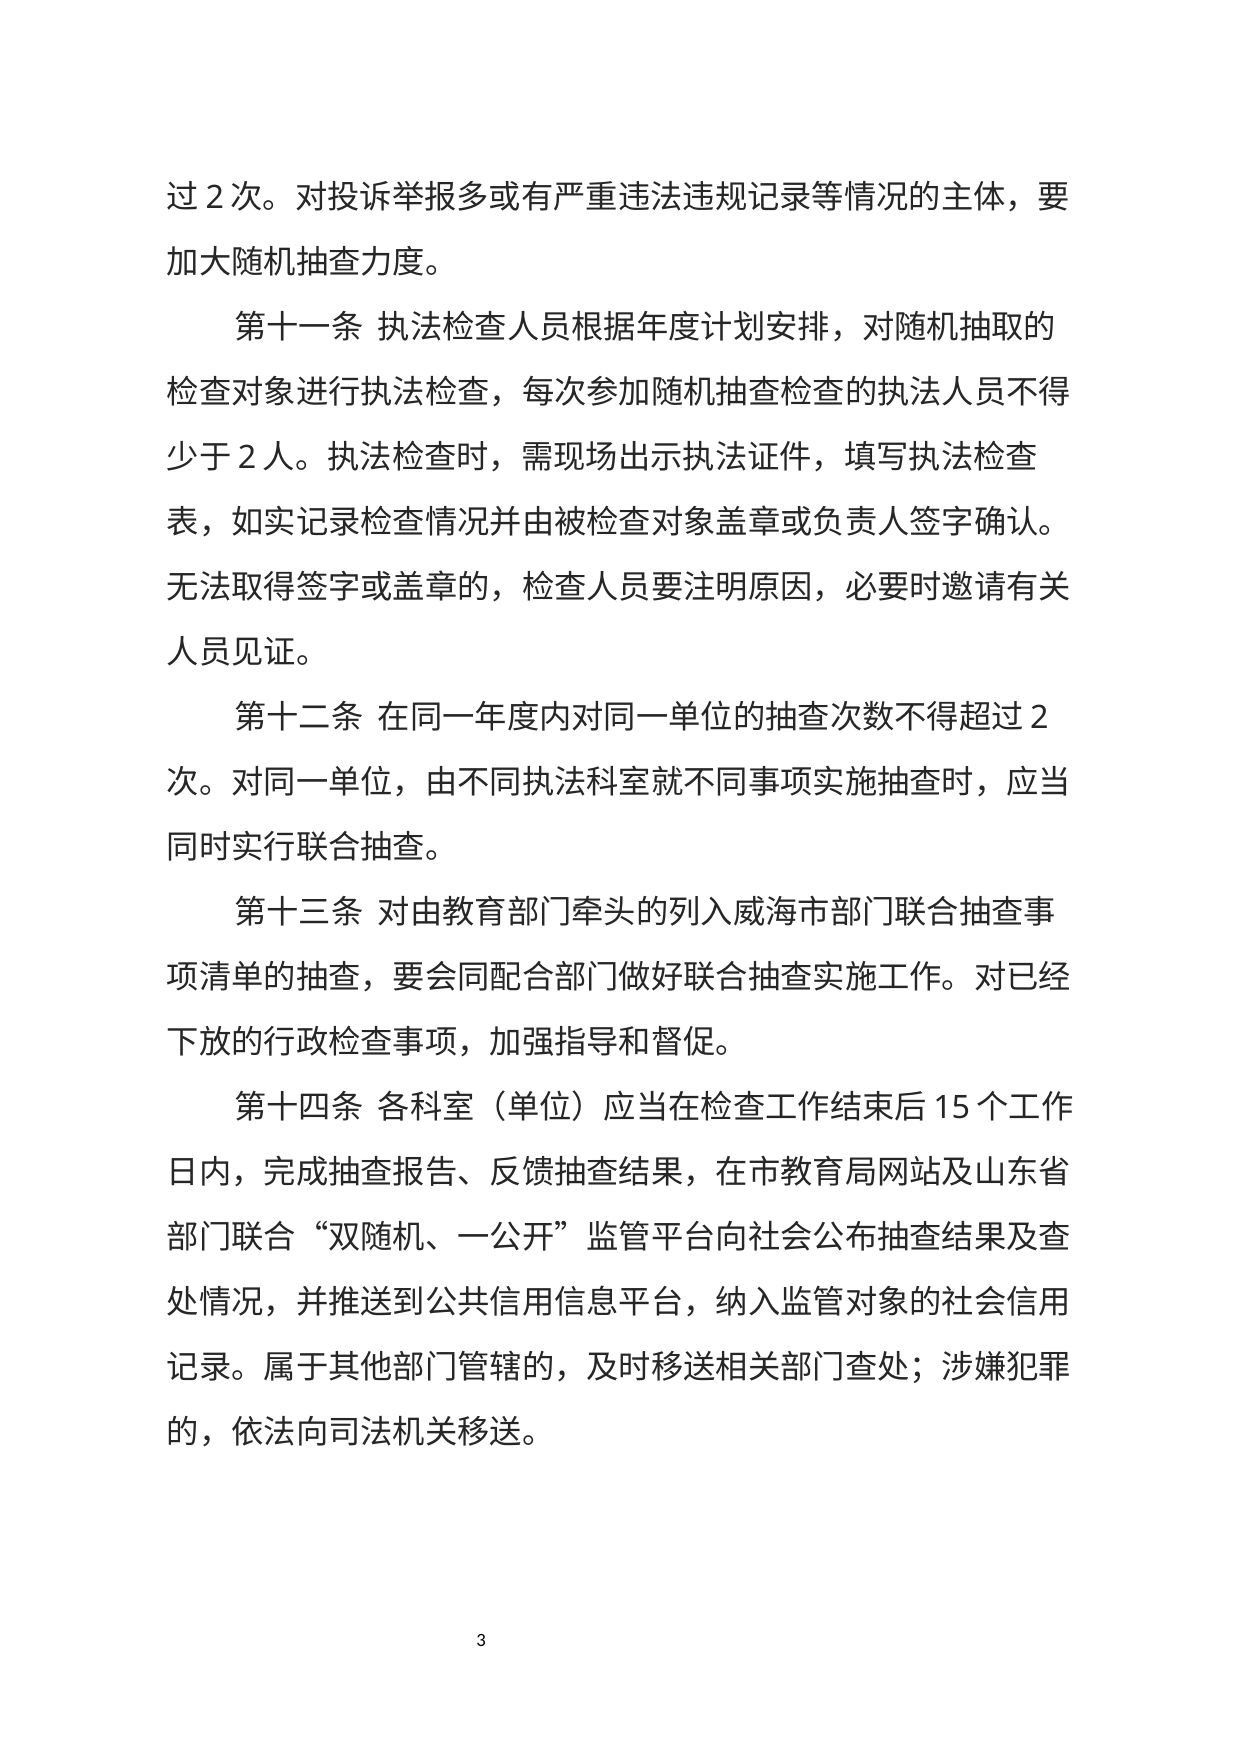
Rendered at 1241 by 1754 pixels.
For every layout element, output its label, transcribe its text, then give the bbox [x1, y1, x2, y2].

text 第十一条 执法检查人员根据年度计划安排，对随机抽取的检查对象进行执法检查，每次参加随机抽查检查的执法人员不得少于2人。执法检查时，需现场出示执法证件，填写执法检查表，如实记录检查情况并由被检查对象盖章或负责人签字确认。无法取得签字或盖章的，检查人员要注明原因，必要时邀请有关人员见证。 [167, 292, 1085, 682]
text 第十四条 各科室（单位）应当在检查工作结束后15个工作日内，完成抽查报告、反馈抽查结果，在市教育局网站及山东省部门联合“双随机、一公开”监管平台向社会公布抽查结果及查处情况，并推送到公共信用信息平台，纳入监管对象的社会信用记录。属于其他部门管辖的，及时移送相关部门查处；涉嫌犯罪的，依法向司法机关移送。 [167, 1072, 1085, 1462]
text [167, 162, 1085, 292]
text 第十二条 在同一年度内对同一单位的抽查次数不得超过2次。对同一单位，由不同执法科室就不同事项实施抽查时，应当同时实行联合抽查。 [167, 682, 1085, 877]
text 第十三条 对由教育部门牵头的列入威海市部门联合抽查事项清单的抽查，要会同配合部门做好联合抽查实施工作。对已经下放的行政检查事项，加强指导和督促。 [167, 877, 1085, 1072]
